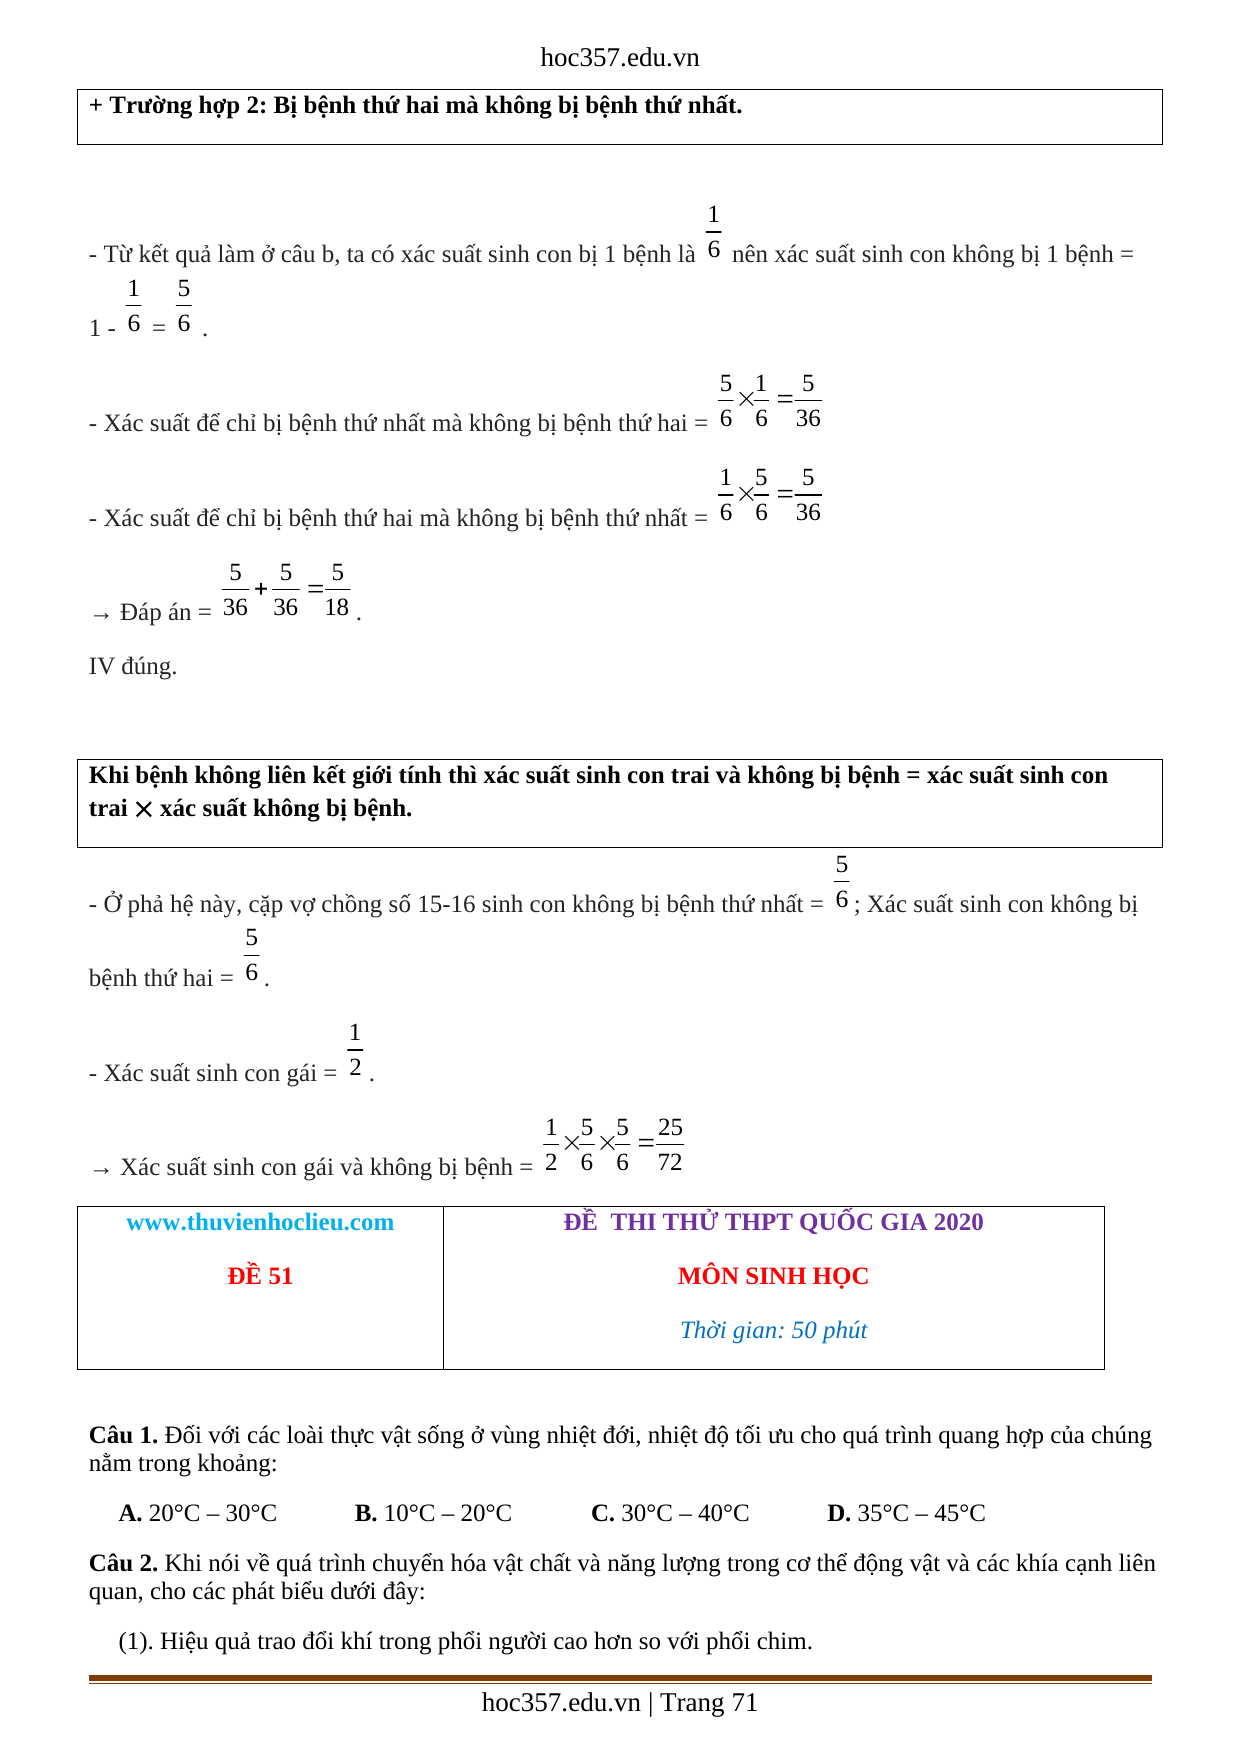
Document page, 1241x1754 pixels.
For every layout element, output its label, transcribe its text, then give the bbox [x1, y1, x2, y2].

text Câu 2. Khi nói về quá trình chuyển hóa vật chất và năng lượng trong cơ thể động vật và các khía cạnh liên quan, cho các phát biểu dưới đây: [89, 1548, 1156, 1605]
text (1). Hiệu quả trao đổi khí trong phổi người cao hơn so với phổi chim. [118, 1626, 1186, 1655]
text - Từ kết quả làm ở câu b, ta có xác suất sinh con bị 1 bệnh là nên xác suất sinh con không bị 1 bệnh = 1 - = . [89, 199, 1152, 342]
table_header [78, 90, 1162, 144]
text - Xác suất để chỉ bị bệnh thứ hai mà không bị bệnh thứ nhất = [89, 462, 1152, 532]
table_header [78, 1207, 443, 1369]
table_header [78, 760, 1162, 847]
text - Xác suất để chỉ bị bệnh thứ nhất mà không bị bệnh thứ hai = [89, 367, 1152, 437]
text A. 20°C – 30°C B. 10°C – 20°C C. 30°C – 40°C D. 35°C – 45°C [89, 1498, 1186, 1527]
text - Xác suất sinh con gái = . [89, 1017, 1152, 1086]
text → Xác suất sinh con gái và không bị bệnh = [89, 1112, 1152, 1181]
text → Đáp án = . [89, 557, 1152, 626]
text IV đúng. [89, 651, 1152, 680]
text Câu 1. Đối với các loài thực vật sống ở vùng nhiệt đới, nhiệt độ tối ưu cho quá trình quang hợp của chúng nằm trong khoảng: [89, 1420, 1186, 1477]
text - Ở phả hệ này, cặp vợ chồng số 15-16 sinh con không bị bệnh thứ nhất = ; Xác suất sinh con không bị bệnh thứ hai = . [89, 848, 1152, 992]
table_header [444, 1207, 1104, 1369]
